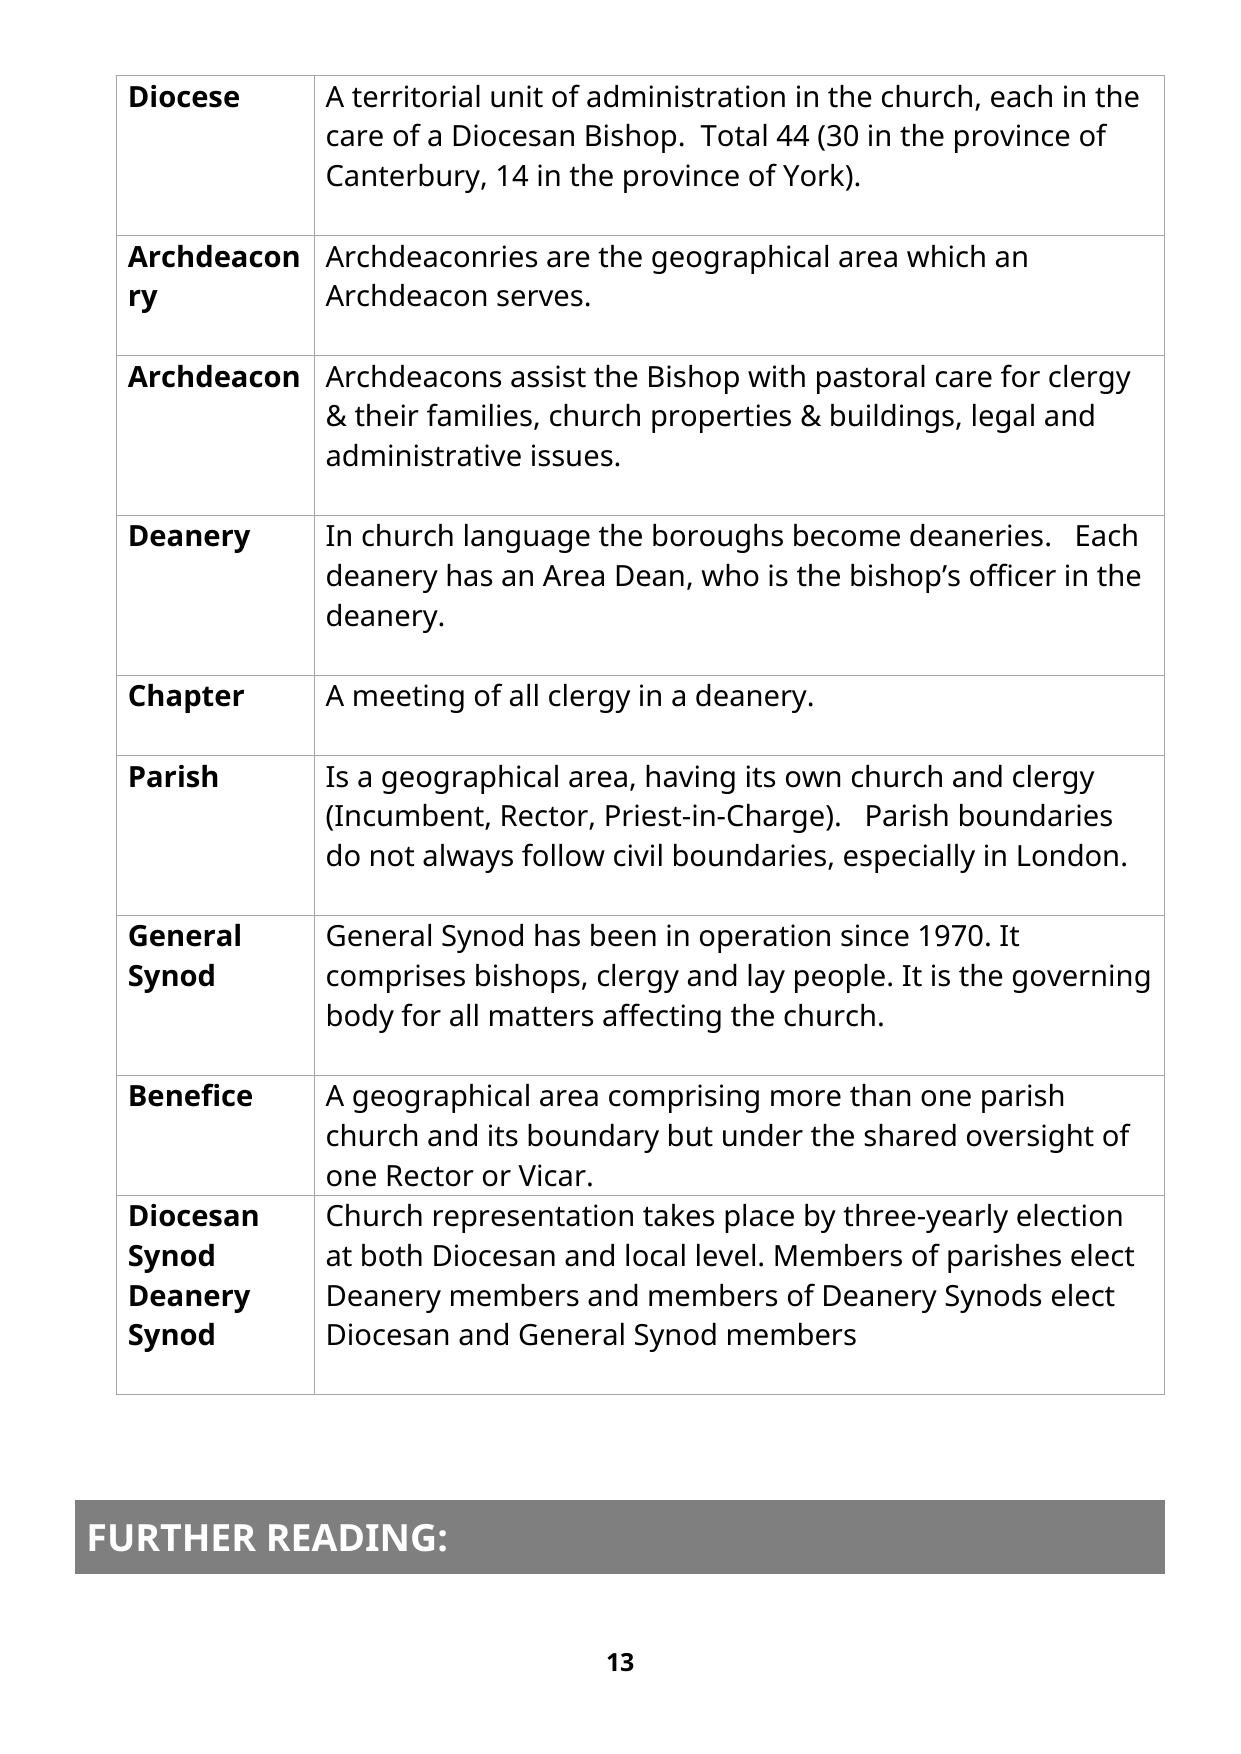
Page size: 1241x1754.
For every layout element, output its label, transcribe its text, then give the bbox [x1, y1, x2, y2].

table_cell A territorial unit of administration in the church, each in the care of a Diocesan Bishop. Total 44 (30 in the province of Canterbury, 14 in the province of York). [315, 76, 1164, 235]
table_cell Diocesan Synod Deanery Synod [117, 1196, 314, 1394]
table_cell Deanery [117, 516, 314, 674]
table_cell A meeting of all clergy in a deanery. [315, 676, 1164, 755]
table_cell FURTHER READING: [75, 1512, 1165, 1563]
table_cell Archdeaconry [117, 236, 314, 355]
table_cell In church language the boroughs become deaneries. Each deanery has an Area Dean, who is the bishop’s officer in the deanery. [315, 516, 1164, 674]
table_cell Archdeacon [117, 356, 314, 515]
table_cell Diocese [117, 76, 314, 235]
table_cell Archdeacons assist the Bishop with pastoral care for clergy & their families, church properties & buildings, legal and administrative issues. [315, 356, 1164, 515]
table_header [75, 1500, 1165, 1512]
table_cell A geographical area comprising more than one parish church and its boundary but under the shared oversight of one Rector or Vicar. [315, 1076, 1164, 1194]
table_cell Church representation takes place by three-yearly election at both Diocesan and local level. Members of parishes elect Deanery members and members of Deanery Synods elect Diocesan and General Synod members [315, 1196, 1164, 1394]
table_cell General Synod [117, 916, 314, 1074]
table_cell Is a geographical area, having its own church and clergy (Incumbent, Rector, Priest-in-Charge). Parish boundaries do not always follow civil boundaries, especially in London. [315, 756, 1164, 915]
table_cell General Synod has been in operation since 1970. It comprises bishops, clergy and lay people. It is the governing body for all matters affecting the church. [315, 916, 1164, 1074]
table_cell Benefice [117, 1076, 314, 1194]
table_cell Chapter [117, 676, 314, 755]
table_cell Parish [117, 756, 314, 915]
table_cell Archdeaconries are the geographical area which an Archdeacon serves. [315, 236, 1164, 355]
table_cell [75, 1563, 1165, 1574]
